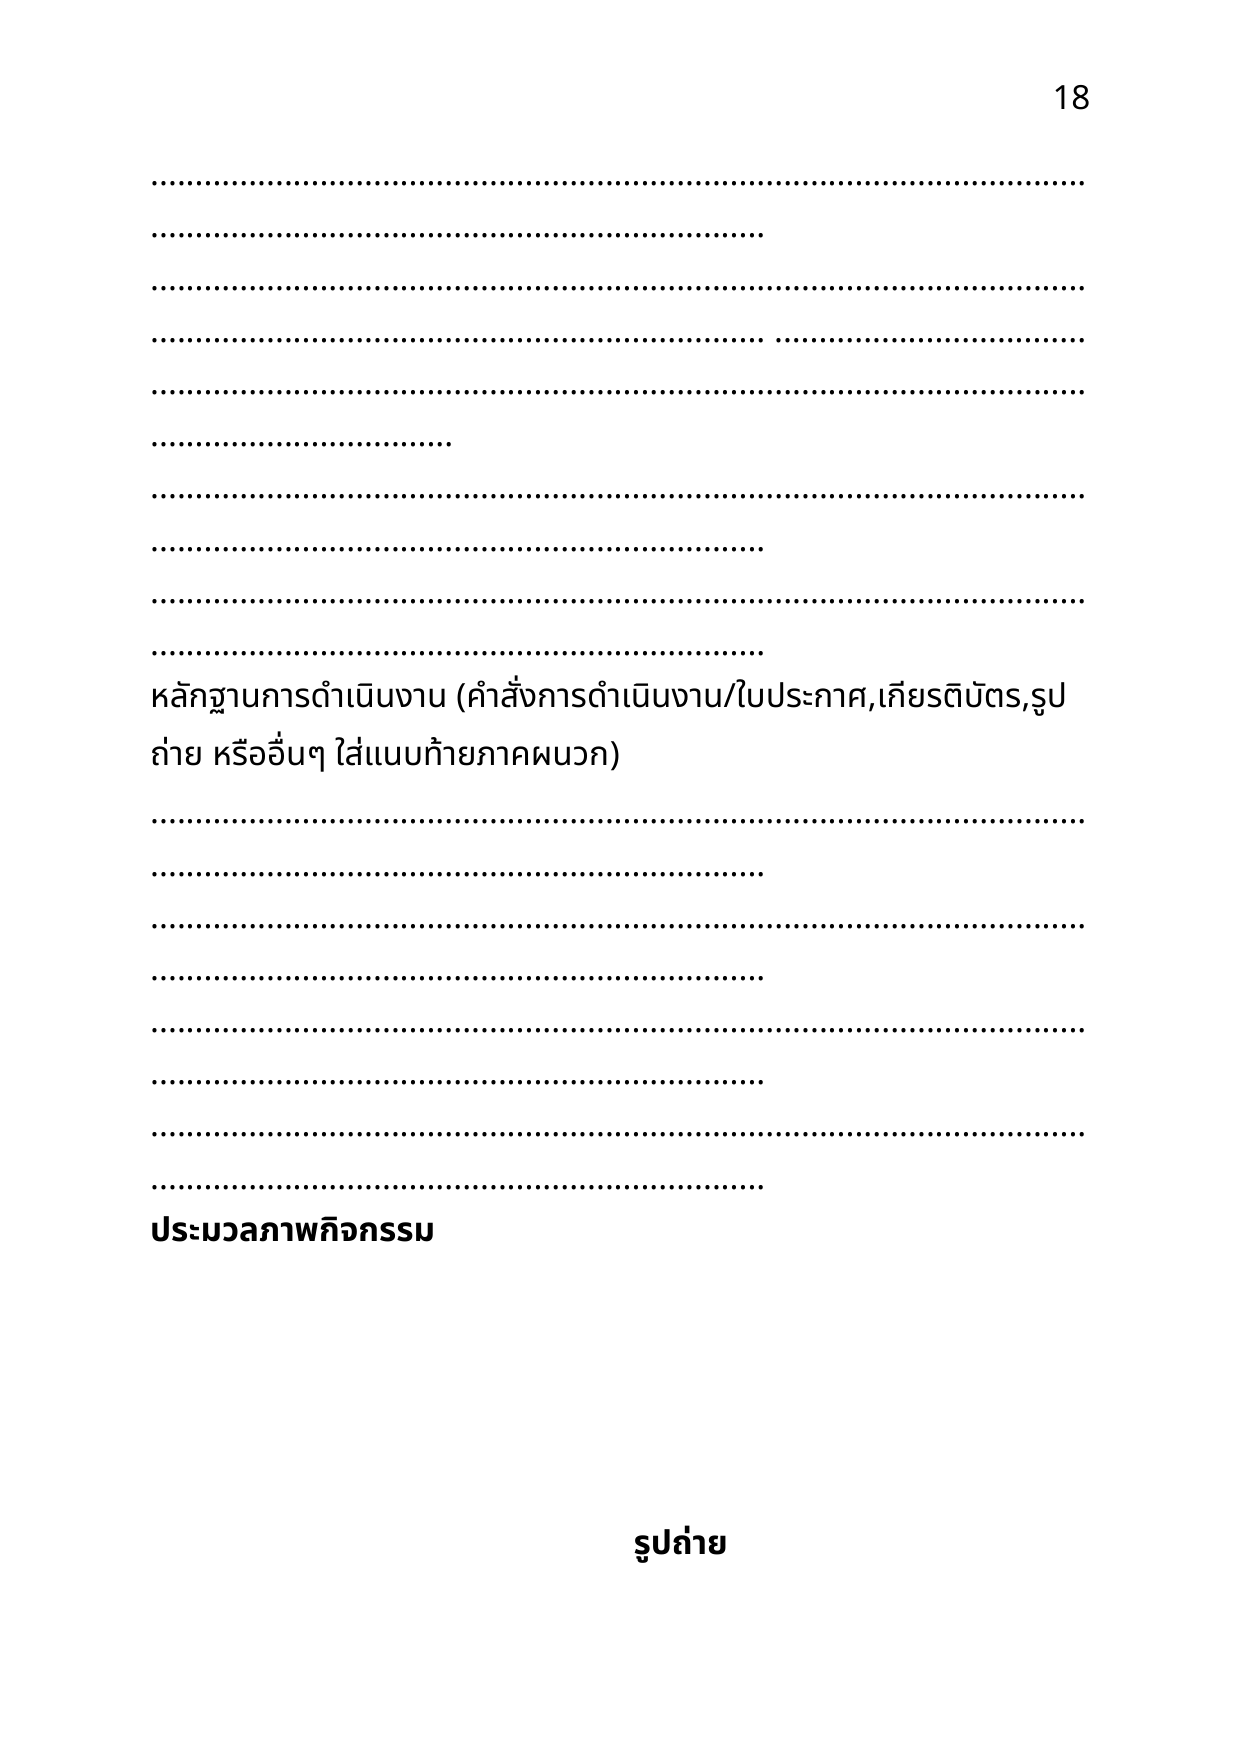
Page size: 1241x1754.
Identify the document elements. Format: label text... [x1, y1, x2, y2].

text .............................................................................................................................................................................. .............................................................................................................................................................................. [150, 254, 1090, 456]
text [150, 150, 1090, 248]
text ประมวลภาพกิจกรรม [150, 1206, 1090, 1256]
text หลักฐานการดำเนินงาน (คำสั่งการดำเนินงาน/ใบประกาศ,เกียรติบัตร,รูปถ่าย หรืออื่นๆ ใส่แนบท้ายภาคผนวก) [150, 672, 1090, 781]
